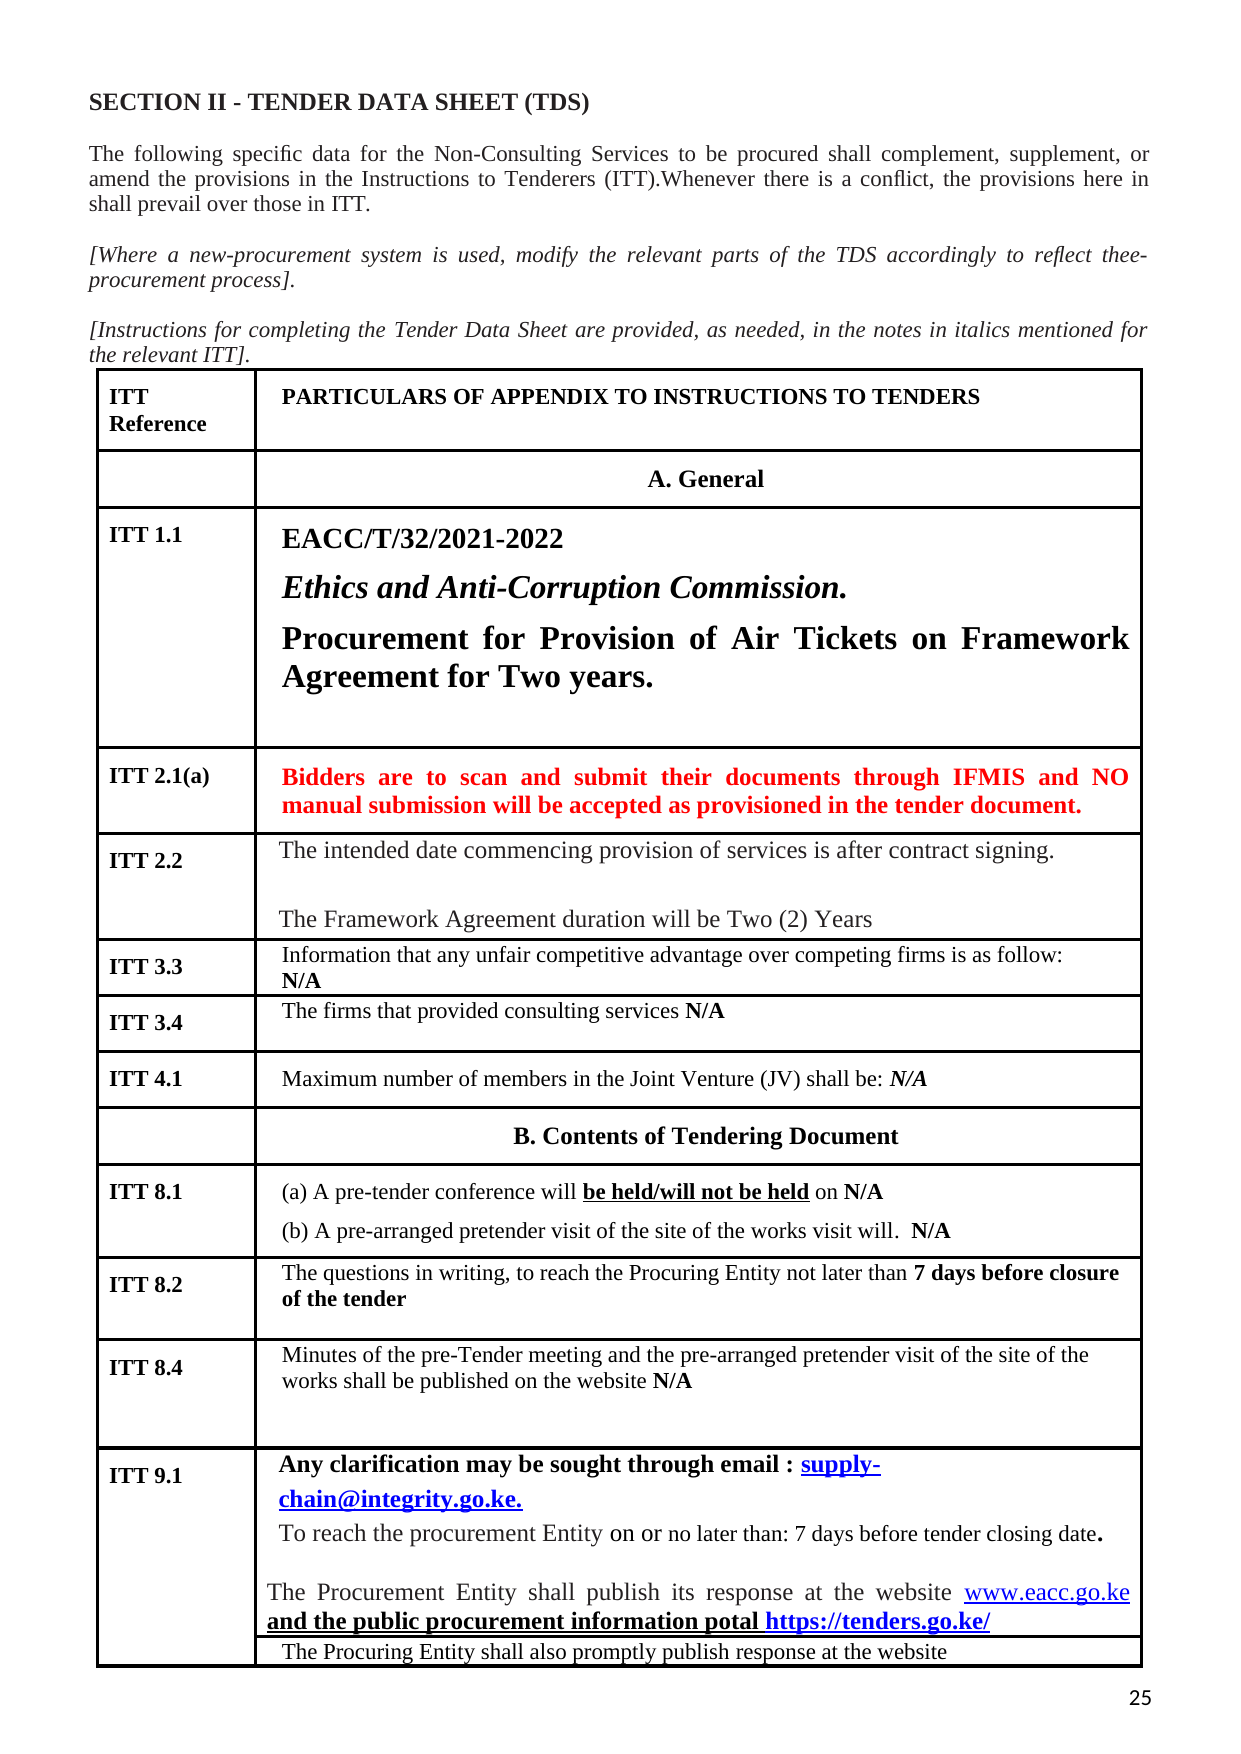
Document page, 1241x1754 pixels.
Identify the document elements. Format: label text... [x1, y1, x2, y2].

table_cell Maximum number of members in the Joint Venture (JV) shall be: N/A [257, 1053, 1140, 1106]
table_cell The questions in writing, to reach the Procuring Entity not later than 7 days before closure of the tender [257, 1259, 1140, 1338]
table_cell EACC/T/32/2021-2022 Ethics and Anti-Corruption Commission. Procurement for Provision of Air Tickets on Framework Agreement for Two years. [257, 509, 1140, 746]
table_cell ITT 8.2 [99, 1259, 254, 1338]
table_cell The firms that provided consulting services N/A [257, 997, 1140, 1049]
table_cell A. General [257, 452, 1140, 506]
text SECTION II - TENDER DATA SHEET (TDS) [88, 87, 1240, 116]
table_cell [99, 452, 254, 506]
table_cell ITT 9.1 [99, 1450, 254, 1664]
table_cell [99, 1109, 254, 1162]
table_cell ITT 3.3 [99, 941, 254, 994]
table_cell The intended date commencing provision of services is after contract signing. The Framework Agreement duration will be Two (2) Years [257, 835, 1140, 938]
table_cell ITT 2.1(a) [99, 749, 254, 832]
table_cell ITT 2.2 [99, 835, 254, 938]
table_cell ITT 3.4 [99, 997, 254, 1049]
table_cell B. Contents of Tendering Document [257, 1109, 1140, 1162]
table_cell ITT 1.1 [99, 509, 254, 746]
table_cell ITT 8.1 [99, 1166, 254, 1256]
table_cell Information that any unfair competitive advantage over competing firms is as follow: N/A [257, 941, 1140, 994]
text [Instructions for completing the Tender Data Sheet are provided, as needed, in the notes in italics mentioned for the relevant ITT]. [88, 318, 1151, 368]
table_cell ITT 8.4 [99, 1341, 254, 1446]
text [Where a new-procurement system is used, modify the relevant parts of the TDS accordingly to reﬂect thee-procurement process]. [88, 242, 1152, 292]
table_cell Any clarification may be sought through email : supply-chain@integrity.go.ke. To reach the procurement Entity on or no later than: 7 days before tender closing date. The Procurement Entity shall publish its response at the website www.eacc.go.ke and the public procurement information potal https://tenders.go.ke/ [257, 1450, 1140, 1635]
table_cell (a) A pre-tender conference will be held/will not be held on N/A (b) A pre-arranged pretender visit of the site of the works visit will. N/A [257, 1166, 1140, 1256]
table_header ITT Reference [99, 371, 254, 449]
table_cell ITT 4.1 [99, 1053, 254, 1106]
table_cell Minutes of the pre-Tender meeting and the pre-arranged pretender visit of the site of the works shall be published on the website N/A [257, 1341, 1140, 1446]
text The following speciﬁc data for the Non-Consulting Services to be procured shall complement, supplement, or amend the provisions in the Instructions to Tenderers (ITT).Whenever there is a conﬂict, the provisions here in shall prevail over those in ITT. [88, 141, 1152, 216]
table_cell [257, 1638, 1140, 1664]
table_cell Bidders are to scan and submit their documents through IFMIS and NO manual submission will be accepted as provisioned in the tender document. [257, 749, 1140, 832]
table_header PARTICULARS OF APPENDIX TO INSTRUCTIONS TO TENDERS [257, 371, 1140, 449]
